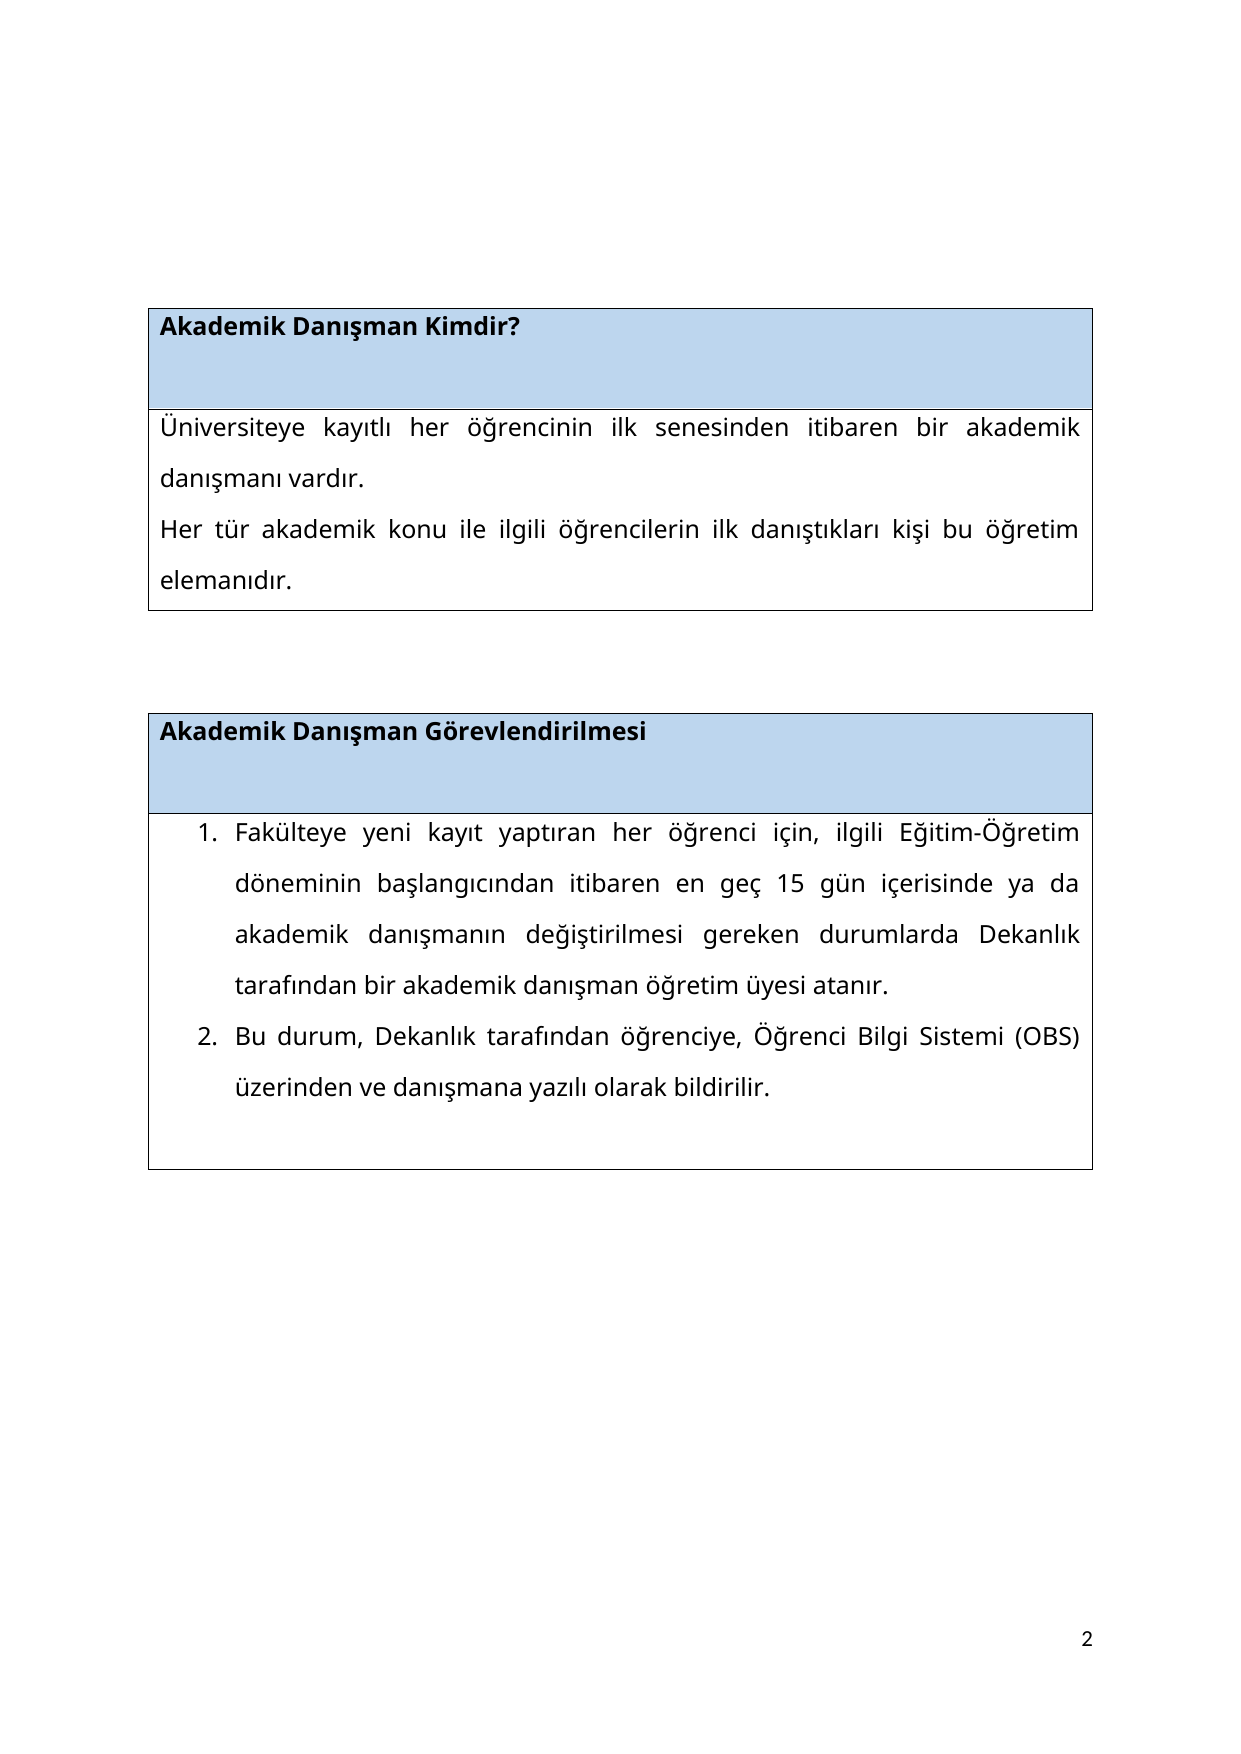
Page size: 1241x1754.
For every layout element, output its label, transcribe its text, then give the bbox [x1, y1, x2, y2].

table_header Akademik Danışman Kimdir? [149, 309, 1092, 408]
table_header Akademik Danışman Görevlendirilmesi [149, 714, 1092, 813]
table_cell Üniversiteye kayıtlı her öğrencinin ilk senesinden itibaren bir akademik danışmanı vardır. Her tür akademik konu ile ilgili öğrencilerin ilk danıştıkları kişi bu öğretim elemanıdır. [149, 410, 1092, 610]
table_cell Fakülteye yeni kayıt yaptıran her öğrenci için, ilgili Eğitim-Öğretim döneminin başlangıcından itibaren en geç 15 gün içerisinde ya da akademik danışmanın değiştirilmesi gereken durumlarda Dekanlık tarafından bir akademik danışman öğretim üyesi atanır. Bu durum, Dekanlık tarafından öğrenciye, Öğrenci Bilgi Sistemi (OBS) üzerinden ve danışmana yazılı olarak bildirilir. [149, 814, 1092, 1169]
